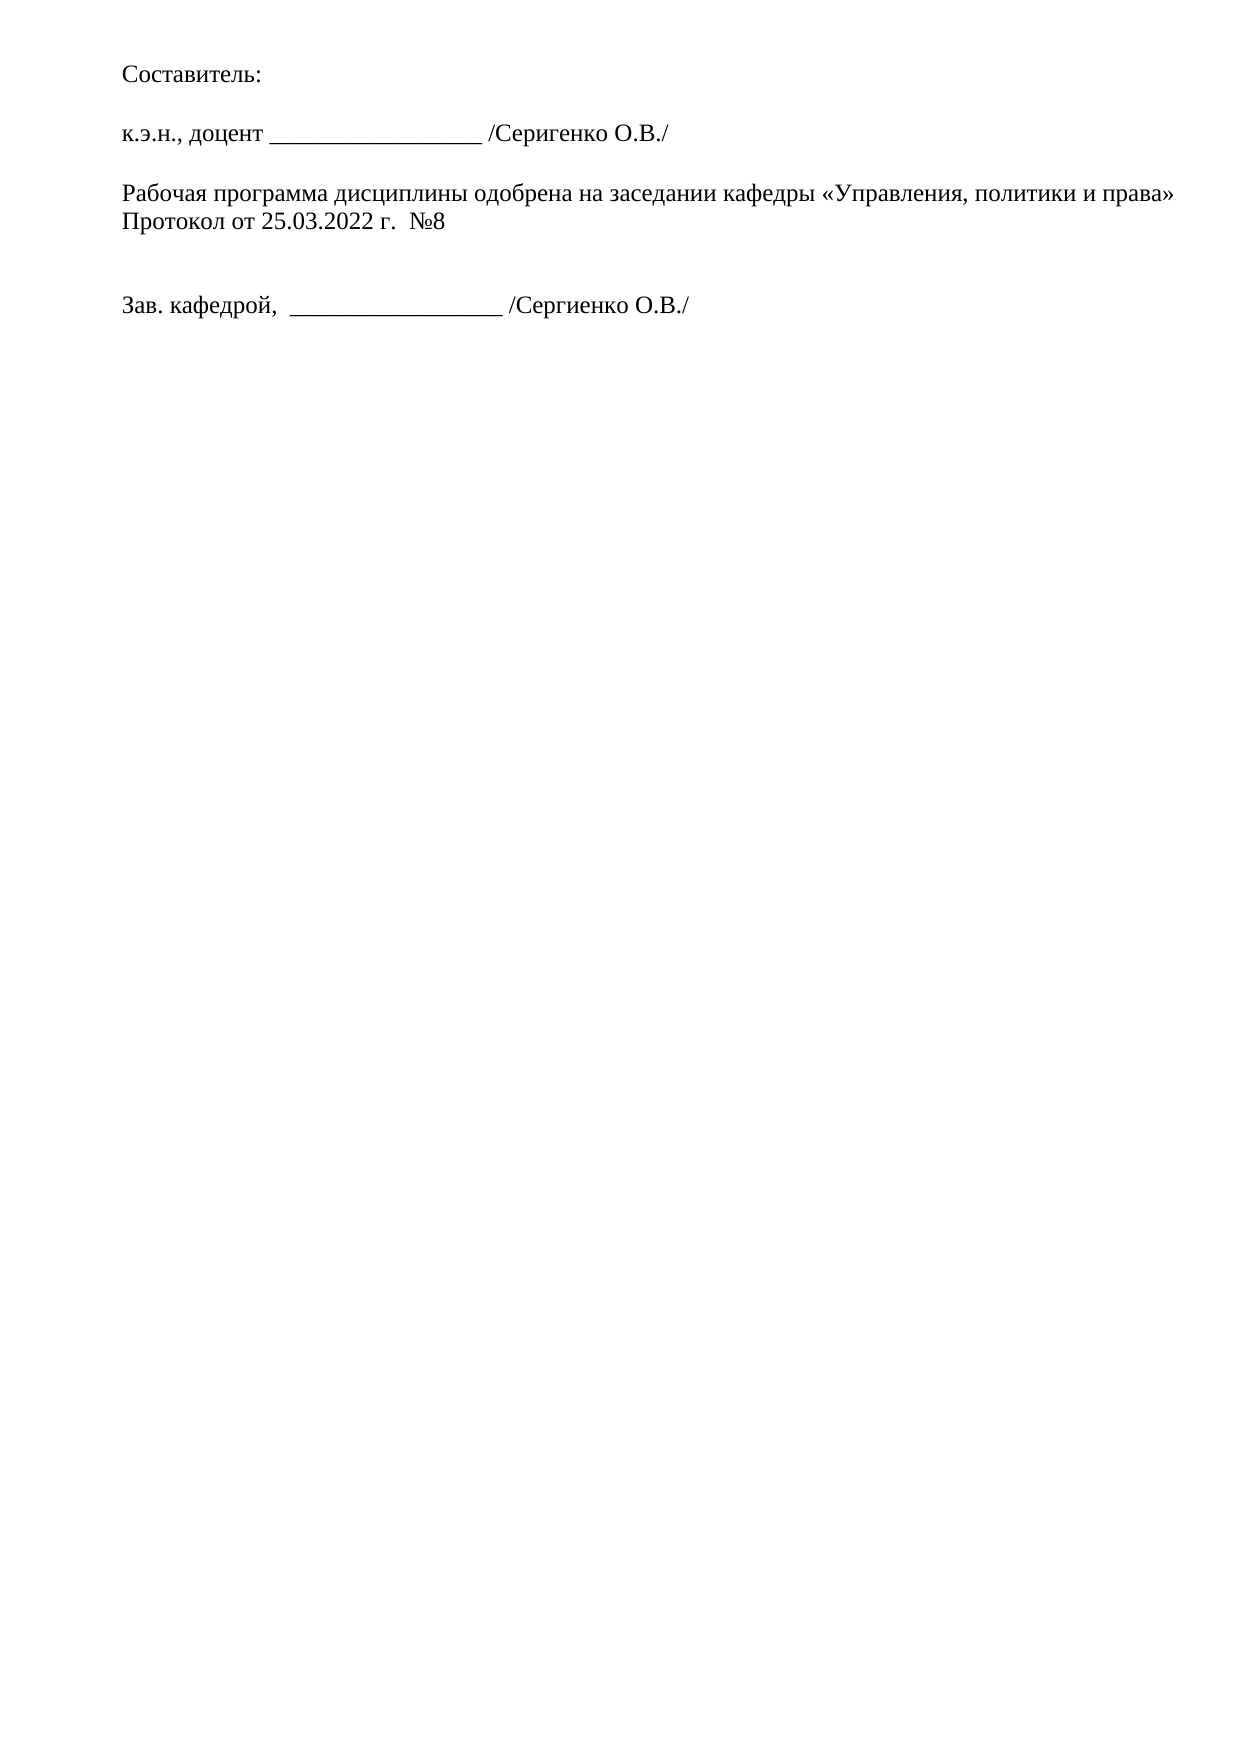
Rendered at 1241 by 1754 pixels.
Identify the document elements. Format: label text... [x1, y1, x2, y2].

table_header Составитель: к.э.н., доцент _________________ /Серигенко О.В./ Рабочая программа дисциплины одобрена на заседании кафедры «Управления, политики и права» Протокол от 25.03.2022 г. №8 [118, 59, 1188, 291]
table_cell Зав. кафедрой, _________________ /Сергиенко О.В./ [118, 291, 1188, 319]
